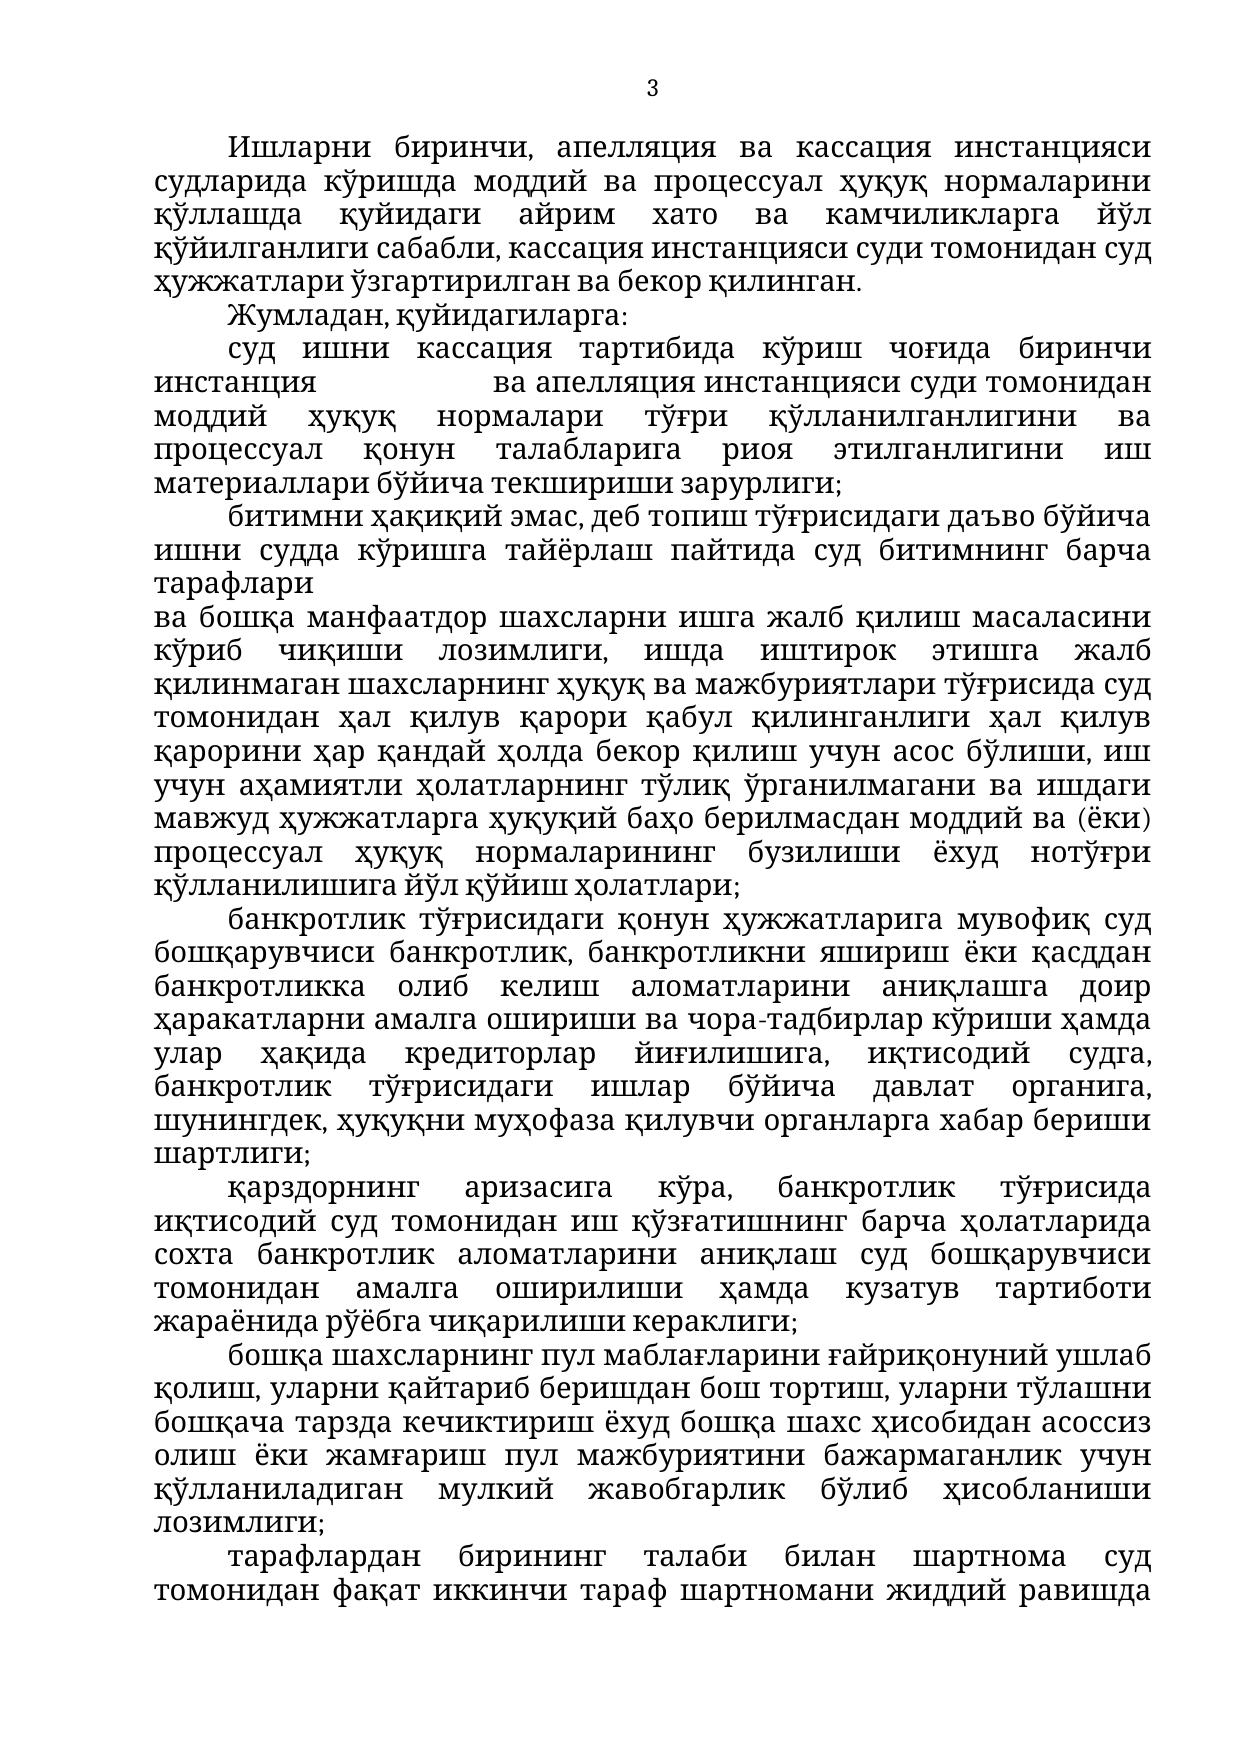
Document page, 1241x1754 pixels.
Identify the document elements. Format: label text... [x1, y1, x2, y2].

text суд ишни кассация тартибида кўриш чоғида биринчи инстанция ва апелляция инстанцияси суди томонидан моддий ҳуқуқ нормалари тўғри қўлланилганлигини ва процессуал қонун талабларига риоя этилганлигини иш материаллари бўйича текшириши зарурлиги; [153, 333, 1152, 500]
text банкротлик тўғрисидаги қонун ҳужжатларига мувофиқ суд бошқарувчиси банкротлик, банкротликни яшириш ёки қасддан банкротликка олиб келиш аломатларини аниқлашга доир ҳаракатларни амалга ошириши ва чора-тадбирлар кўриши ҳамда улар ҳақида кредиторлар йиғилишига, иқтисодий судга, банкротлик тўғрисидаги ишлар бўйича давлат органига, шунингдек, ҳуқуқни муҳофаза қилувчи органларга хабар бериши шартлиги; [153, 903, 1152, 1171]
text Ишларни биринчи, апелляция ва кассация инстанцияси судларида кўришда моддий ва процессуал ҳуқуқ нормаларини қўллашда қуйидаги айрим хато ва камчиликларга йўл қўйилганлиги сабабли, кассация инстанцияси суди томонидан суд ҳужжатлари ўзгартирилган ва бекор қилинган. [153, 131, 1152, 299]
text қарздорнинг аризасига кўра, банкротлик тўғрисида иқтисодий суд томонидан иш қўзғатишнинг барча ҳолатларида сохта банкротлик аломатларини аниқлаш суд бошқарувчиси томонидан амалга оширилиши ҳамда кузатув тартиботи жараёнида рўёбга чиқарилиши кераклиги; [153, 1171, 1152, 1339]
text битимни ҳақиқий эмас, деб топиш тўғрисидаги даъво бўйича ишни судда кўришга тайёрлаш пайтида суд битимнинг барча тарафлари ва бошқа манфаатдор шахсларни ишга жалб қилиш масаласини кўриб чиқиши лозимлиги, ишда иштирок этишга жалб қилинмаган шахсларнинг ҳуқуқ ва мажбуриятлари тўғрисида суд томонидан ҳал қилув қарори қабул қилинганлиги ҳал қилув қарорини ҳар қандай ҳолда бекор қилиш учун асос бўлиши, иш учун аҳамиятли ҳолатларнинг тўлиқ ўрганилмагани ва ишдаги мавжуд ҳужжатларга ҳуқуқий баҳо берилмасдан моддий ва (ёки) процессуал ҳуқуқ нормаларининг бузилиши ёхуд нотўғри қўлланилишига йўл қўйиш ҳолатлари; [153, 500, 1152, 903]
text Жумладан, қуйидагиларга: [153, 299, 1152, 333]
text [153, 1540, 1152, 1607]
text бошқа шахсларнинг пул маблағларини ғайриқонуний ушлаб қолиш, уларни қайтариб беришдан бош тортиш, уларни тўлашни бошқача тарзда кечиктириш ёхуд бошқа шахс ҳисобидан асоссиз олиш ёки жамғариш пул мажбуриятини бажармаганлик учун қўлланиладиган мулкий жавобгарлик бўлиб ҳисобланиши лозимлиги; [153, 1339, 1152, 1540]
